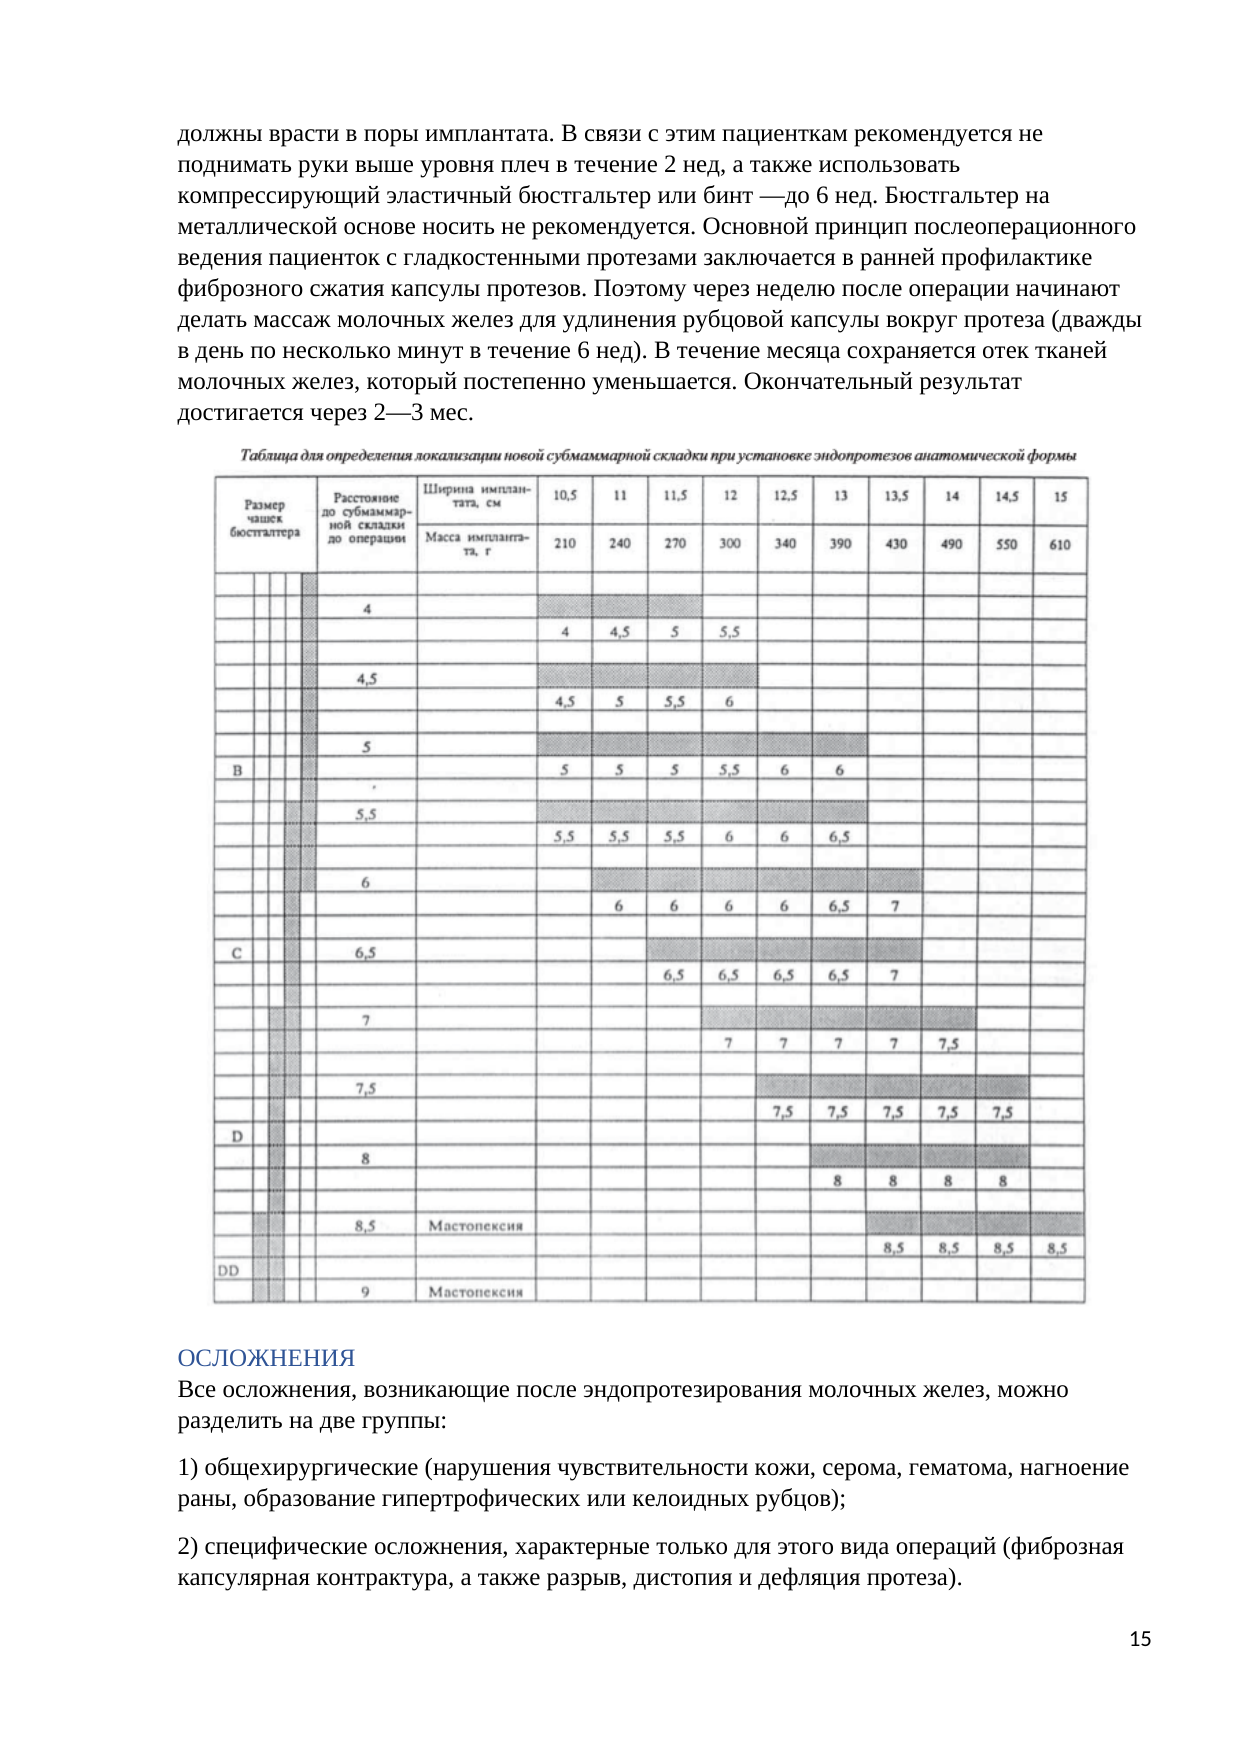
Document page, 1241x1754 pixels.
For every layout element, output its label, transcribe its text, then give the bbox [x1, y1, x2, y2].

text 1) общехирургические (нарушения чувствительности кожи, серома, гематома, нагноение раны, образование гипертрофических или келоидных рубцов); [177, 1452, 1152, 1512]
subtitle ОСЛОЖНЕНИЯ [177, 1343, 1152, 1371]
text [177, 118, 1152, 426]
text Все осложнения, возникающие после эндопротезирования молочных желез, можно разделить на две группы: [177, 1374, 1152, 1433]
text 2) специфические осложнения, характерные только для этого вида операций (фиброзная капсулярная контрактура, а также разрыв, дистопия и дефляция протеза). [177, 1531, 1152, 1591]
picture [177, 445, 1152, 1316]
